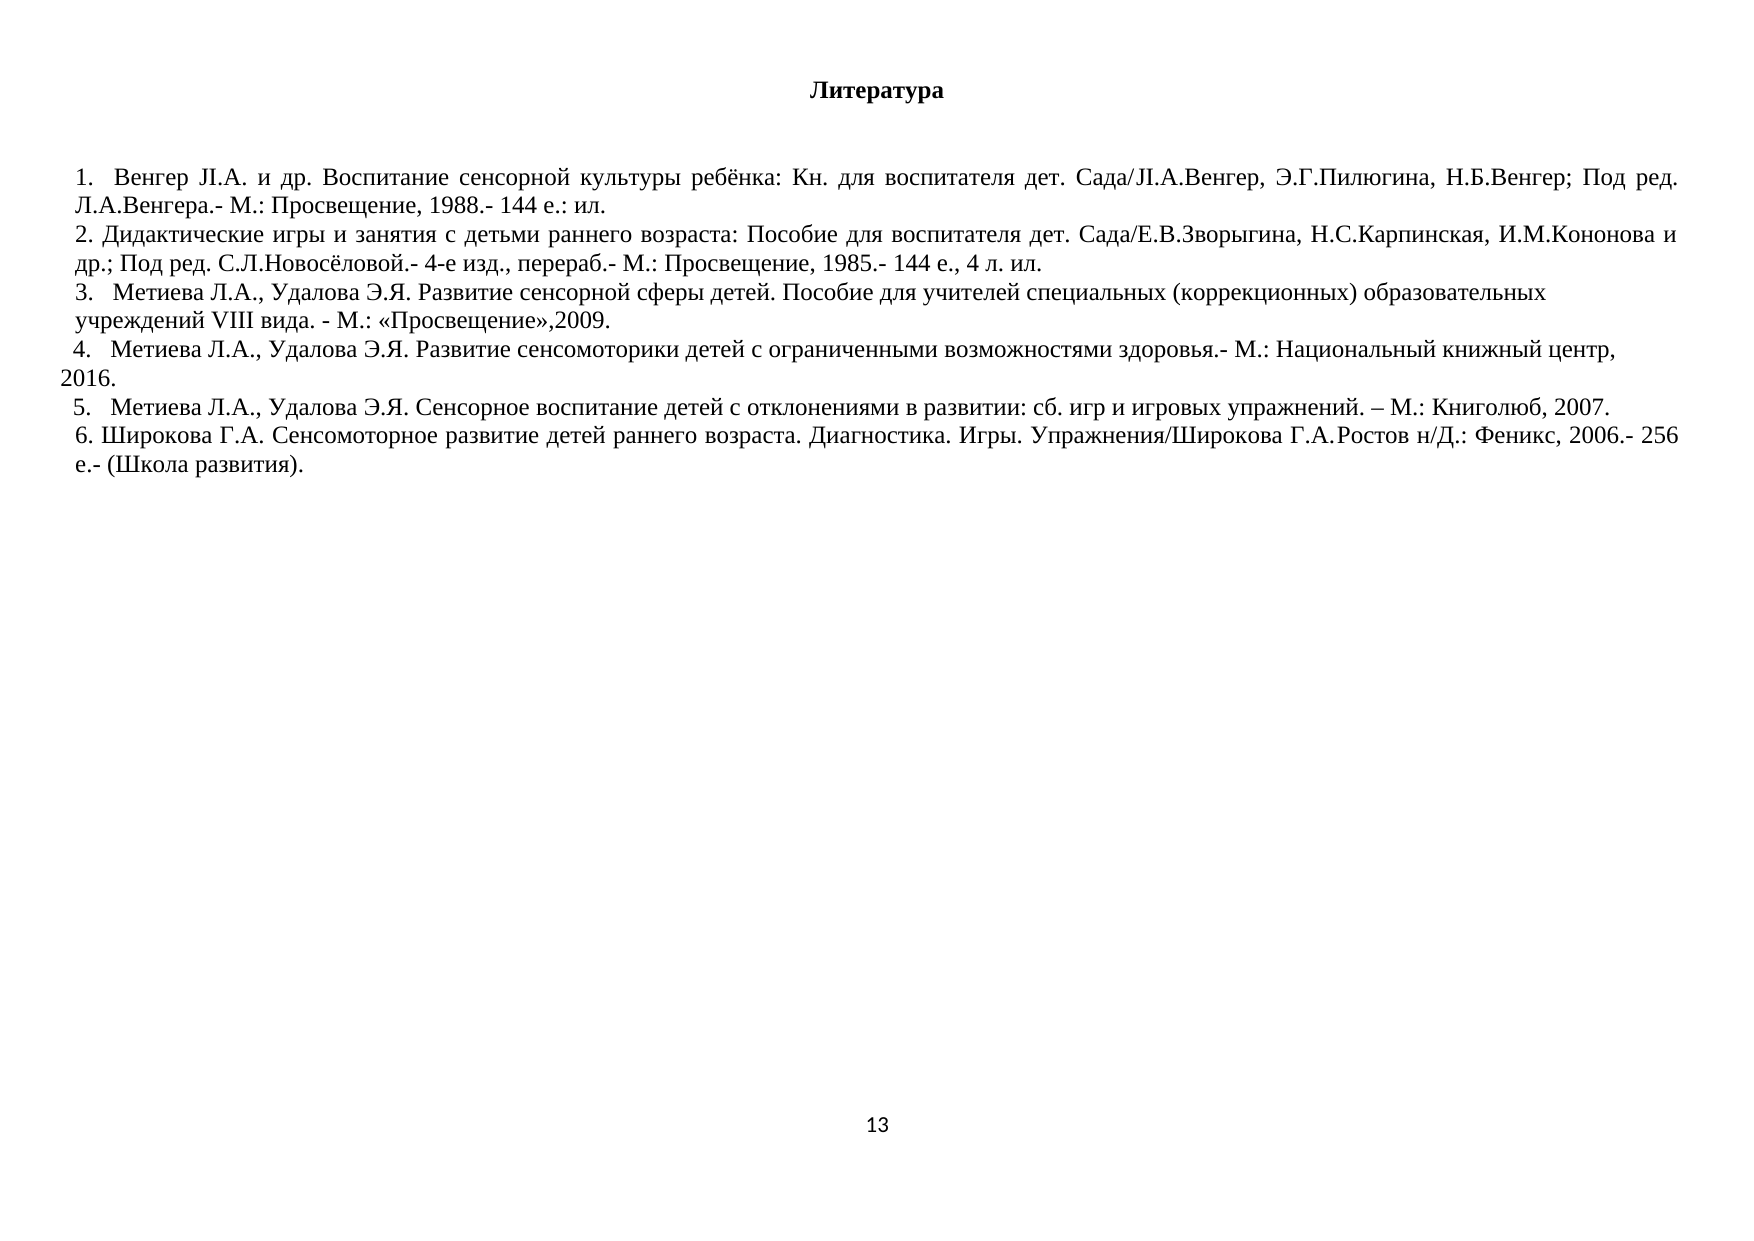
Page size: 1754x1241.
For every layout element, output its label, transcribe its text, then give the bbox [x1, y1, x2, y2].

text Литература [75, 75, 1679, 104]
text 1. Венгер JI.A. и др. Воспитание сенсорной культуры ребёнка: Кн. для воспитателя дет. Сада/JI.А.Венгер, Э.Г.Пилюгина, Н.Б.Венгер; Под ред. Л.А.Венгера.- М.: Просвещение, 1988.- 144 е.: ил. [75, 162, 1679, 219]
text 5. Метиева Л.А., Удалова Э.Я. Сенсорное воспитание детей с отклонениями в развитии: сб. игр и игровых упражнений. – М.: Книголюб, 2007. [60, 392, 1679, 420]
text 4. Метиева Л.А., Удалова Э.Я. Развитие сенсомоторики детей с ограниченными возможностями здоровья.- М.: Национальный книжный центр, 2016. [60, 334, 1679, 392]
text 2. Дидактические игры и занятия с детьми раннего возраста: Пособие для воспитателя дет. Сада/Е.В.Зворыгина, Н.С.Карпинская, И.М.Кононова и др.; Под ред. С.Л.Новосёловой.- 4-е изд., перераб.- М.: Просвещение, 1985.- 144 е., . ил. [75, 219, 1679, 277]
text 3. Метиева Л.А., Удалова Э.Я. Развитие сенсорной сферы детей. Пособие для учителей специальных (коррекционных) образовательных учреждений VIII вида. - М.: «Просвещение»,2009. [75, 277, 1679, 334]
text 6. Широкова Г.А. Сенсомоторное развитие детей раннего возраста. Диагностика. Игры. Упражнения/Широкова Г.А.Ростов н/Д.: Феникс, 2006.- 256 е.- (Школа развития). [75, 420, 1679, 478]
